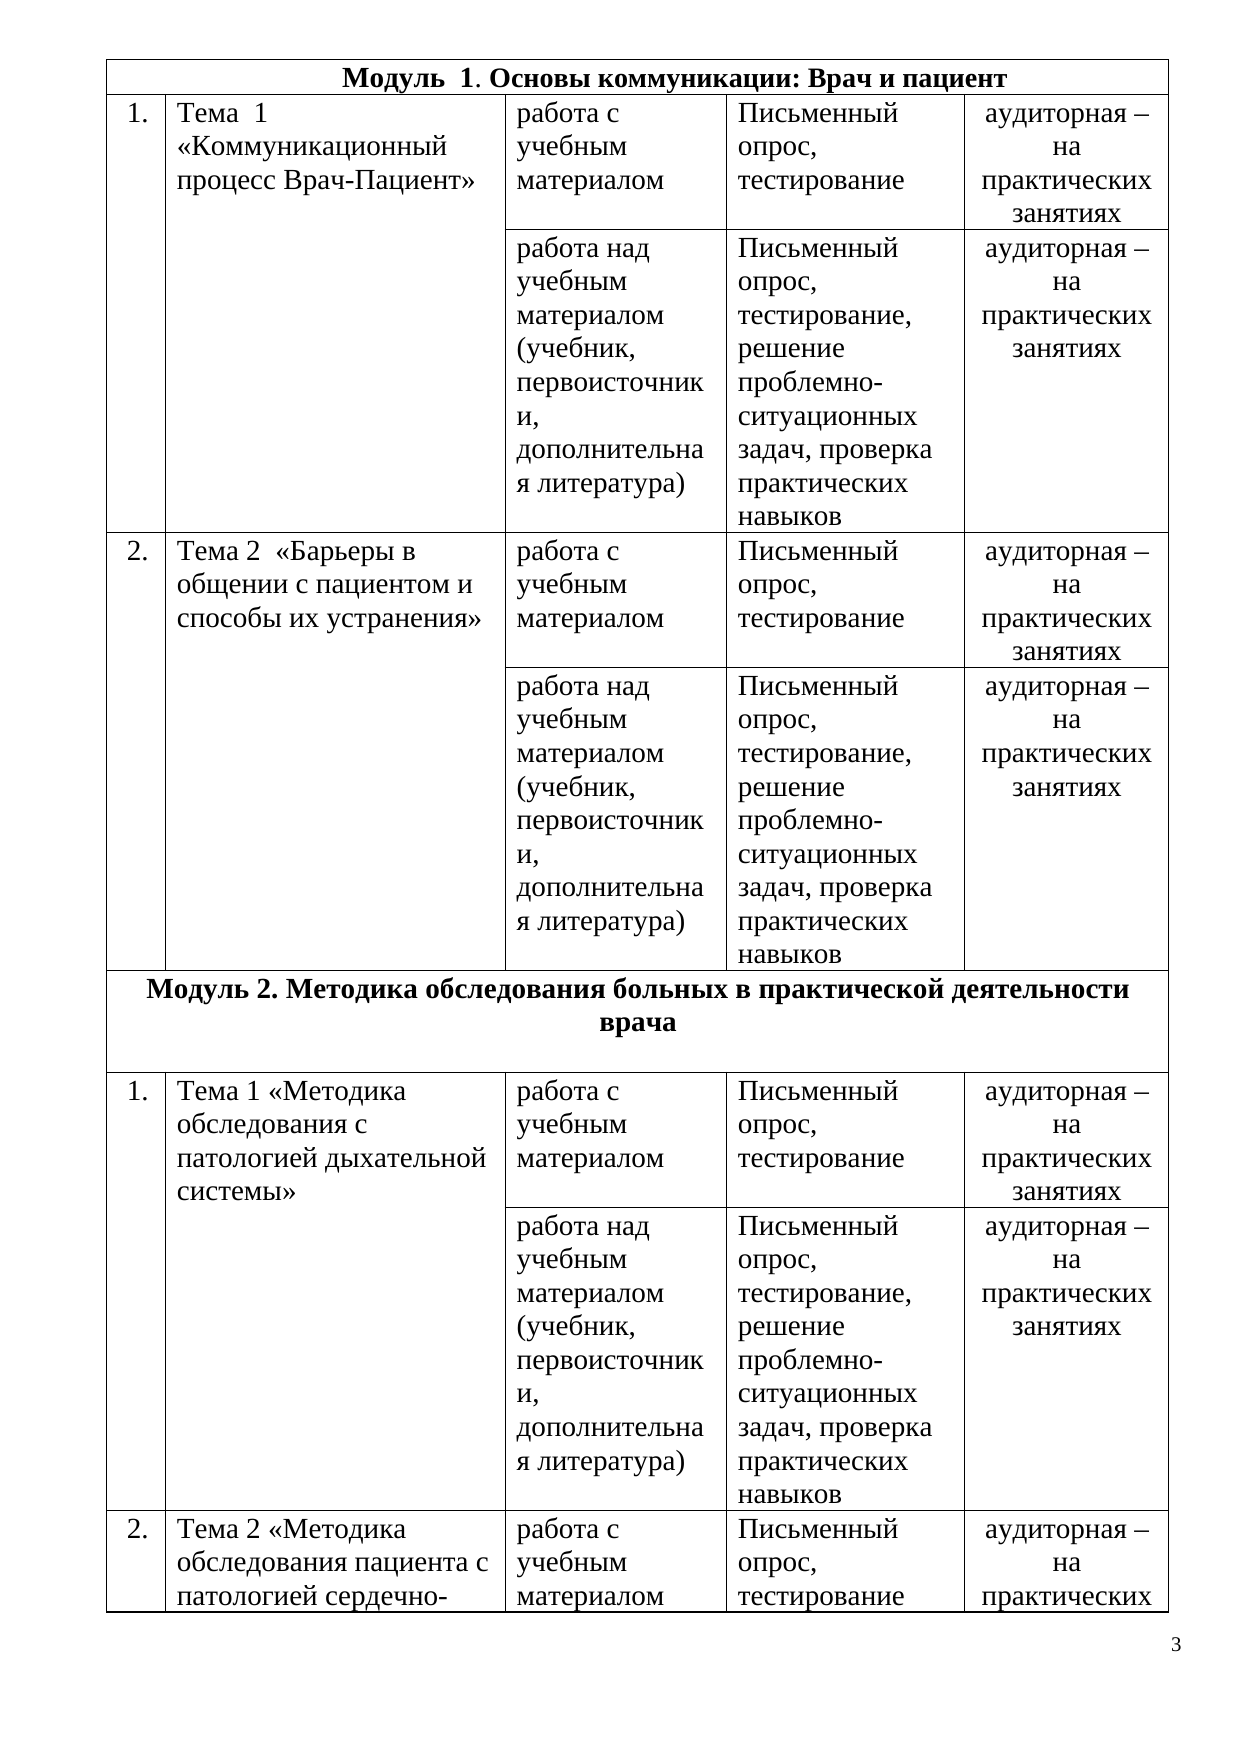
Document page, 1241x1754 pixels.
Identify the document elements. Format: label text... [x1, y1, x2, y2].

table_cell 2. [107, 533, 165, 970]
table_cell работа над учебным материалом (учебник, первоисточники, дополнительная литература) [506, 230, 726, 532]
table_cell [965, 1511, 1168, 1611]
table_cell Письменный опрос, тестирование, решение проблемно-ситуационных задач, проверка практических навыков [727, 1208, 964, 1510]
table_cell аудиторная – на практических занятиях [965, 533, 1168, 667]
table_cell работа над учебным материалом (учебник, первоисточники, дополнительная литература) [506, 668, 726, 970]
table_cell Письменный опрос, тестирование [727, 95, 964, 229]
table_cell Тема 2 «Барьеры в общении с пациентом и способы их устранения» [166, 533, 505, 970]
table_cell аудиторная – на практических занятиях [965, 668, 1168, 970]
table_cell аудиторная – на практических занятиях [965, 1208, 1168, 1510]
table_cell 2. [107, 1511, 165, 1611]
table_cell аудиторная – на практических занятиях [965, 95, 1168, 229]
table_cell Тема 1 «Методика обследования с патологией дыхательной системы» [166, 1073, 505, 1510]
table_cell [506, 1511, 726, 1611]
table_cell работа над учебным материалом (учебник, первоисточники, дополнительная литература) [506, 1208, 726, 1510]
table_cell Модуль 2. Методика обследования больных в практической деятельности врача [107, 971, 1168, 1072]
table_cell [727, 1511, 964, 1611]
table_cell Письменный опрос, тестирование [727, 1073, 964, 1207]
table_cell аудиторная – на практических занятиях [965, 1073, 1168, 1207]
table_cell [166, 1511, 505, 1611]
table_cell Модуль 1. Основы коммуникации: Врач и пациент [107, 60, 1168, 94]
table_cell 1. [107, 95, 165, 532]
table_cell Письменный опрос, тестирование, решение проблемно-ситуационных задач, проверка практических навыков [727, 230, 964, 532]
table_cell 1. [107, 1073, 165, 1510]
table_cell работа с учебным материалом [506, 95, 726, 229]
table_cell работа с учебным материалом [506, 533, 726, 667]
table_cell Письменный опрос, тестирование [727, 533, 964, 667]
table_cell Тема 1 «Коммуникационный процесс Врач-Пациент» [166, 95, 505, 532]
table_cell аудиторная – на практических занятиях [965, 230, 1168, 532]
table_cell Письменный опрос, тестирование, решение проблемно-ситуационных задач, проверка практических навыков [727, 668, 964, 970]
table_cell работа с учебным материалом [506, 1073, 726, 1207]
